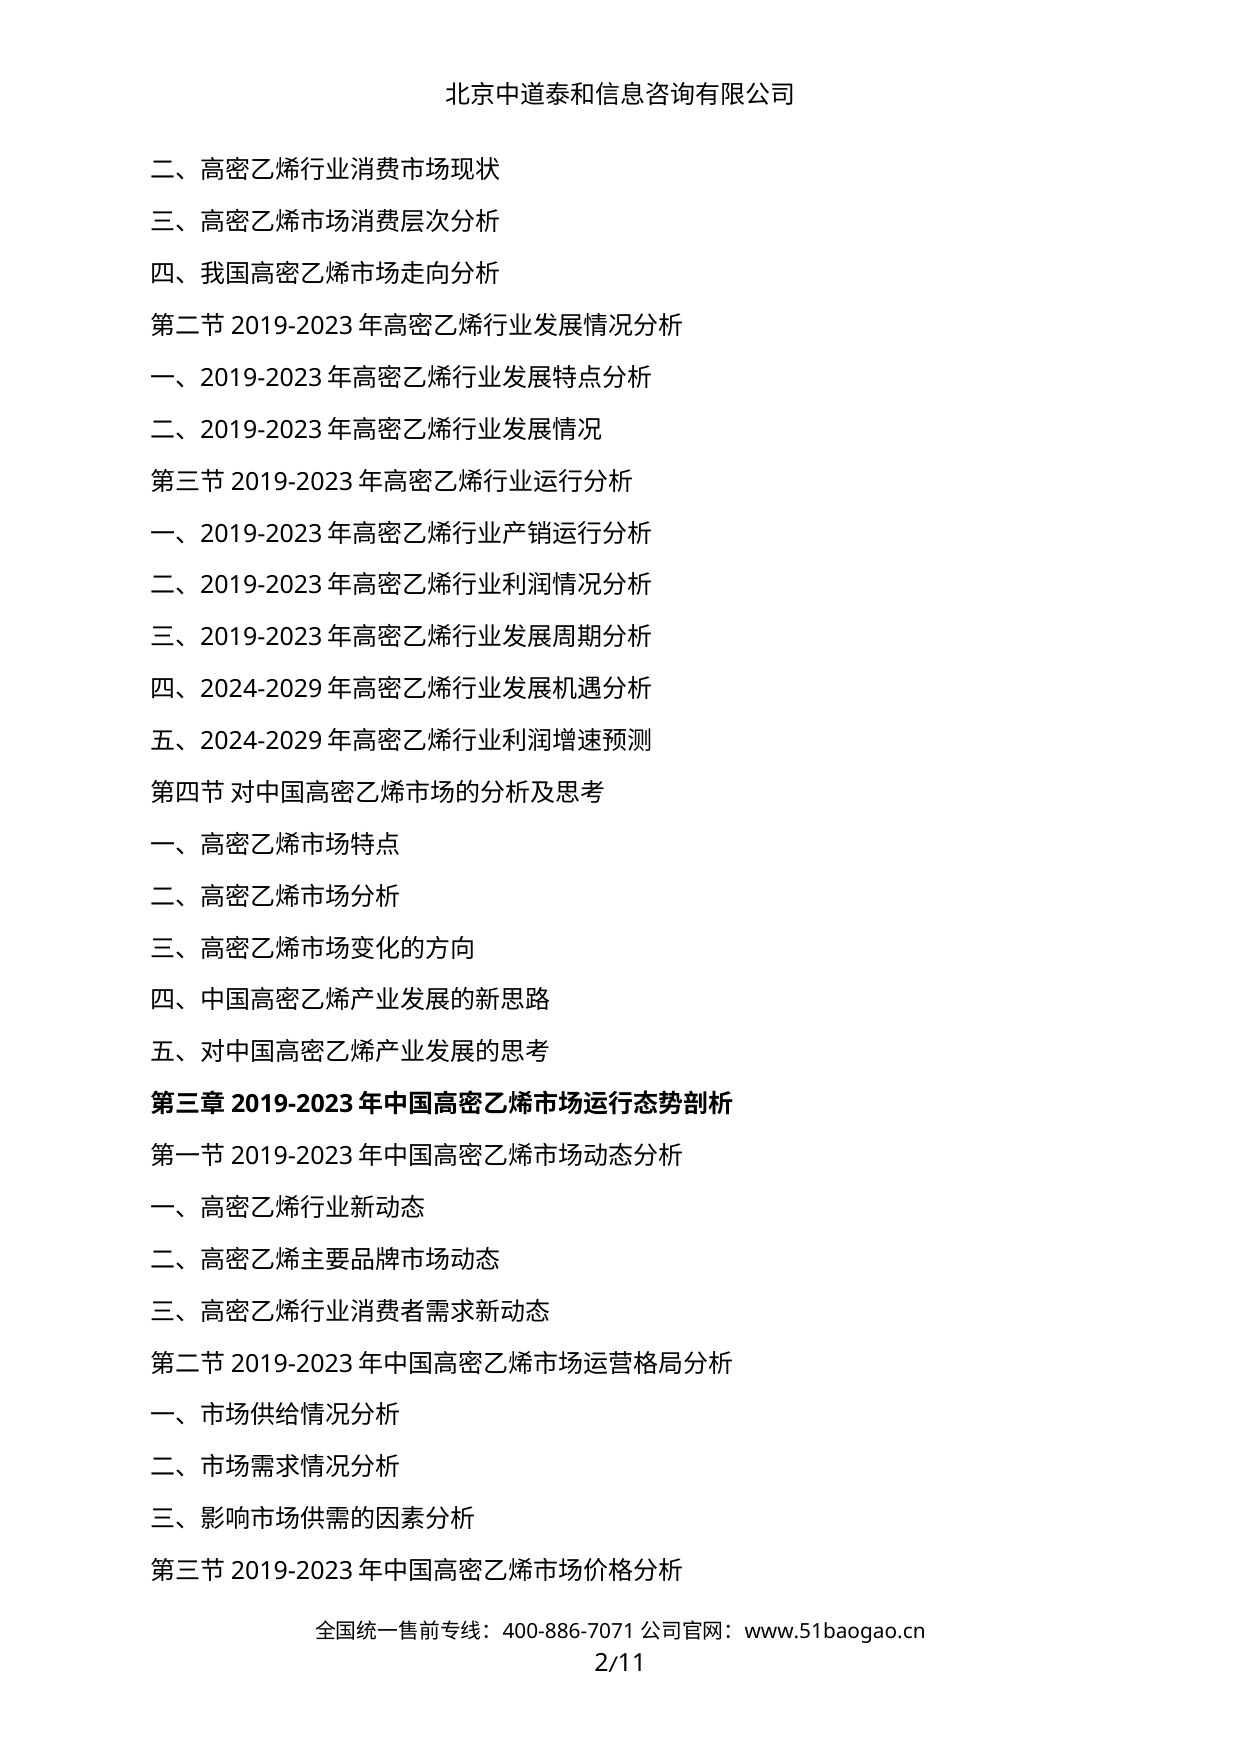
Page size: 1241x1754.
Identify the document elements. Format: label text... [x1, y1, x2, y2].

text 三、高密乙烯行业消费者需求新动态 [150, 1291, 1090, 1327]
text 二、市场需求情况分析 [150, 1447, 1090, 1483]
text 第三章 2019-2023年中国高密乙烯市场运行态势剖析 [150, 1084, 1090, 1120]
text 一、高密乙烯行业新动态 [150, 1187, 1090, 1224]
text 一、市场供给情况分析 [150, 1395, 1090, 1431]
text 五、对中国高密乙烯产业发展的思考 [150, 1032, 1090, 1068]
text 第三节 2019-2023年高密乙烯行业运行分析 [150, 461, 1090, 497]
text 二、2019-2023年高密乙烯行业发展情况 [150, 409, 1090, 446]
text 五、2024-2029年高密乙烯行业利润增速预测 [150, 721, 1090, 757]
text 四、2024-2029年高密乙烯行业发展机遇分析 [150, 669, 1090, 705]
text 第四节 对中国高密乙烯市场的分析及思考 [150, 772, 1090, 809]
text 一、高密乙烯市场特点 [150, 824, 1090, 861]
text 三、高密乙烯市场变化的方向 [150, 928, 1090, 964]
text 第二节 2019-2023年高密乙烯行业发展情况分析 [150, 306, 1090, 342]
text 三、2019-2023年高密乙烯行业发展周期分析 [150, 617, 1090, 653]
text 第三节 2019-2023年中国高密乙烯市场价格分析 [150, 1551, 1090, 1587]
text 四、中国高密乙烯产业发展的新思路 [150, 980, 1090, 1016]
text 第一节 2019-2023年中国高密乙烯市场动态分析 [150, 1136, 1090, 1172]
text 二、高密乙烯市场分析 [150, 876, 1090, 912]
text 二、2019-2023年高密乙烯行业利润情况分析 [150, 565, 1090, 601]
text 第二节 2019-2023年中国高密乙烯市场运营格局分析 [150, 1343, 1090, 1379]
text 三、影响市场供需的因素分析 [150, 1499, 1090, 1535]
text 二、高密乙烯行业消费市场现状 [150, 150, 1090, 186]
text 一、2019-2023年高密乙烯行业发展特点分析 [150, 357, 1090, 394]
text 一、2019-2023年高密乙烯行业产销运行分析 [150, 513, 1090, 549]
text 三、高密乙烯市场消费层次分析 [150, 202, 1090, 238]
text 二、高密乙烯主要品牌市场动态 [150, 1239, 1090, 1276]
text 四、我国高密乙烯市场走向分析 [150, 254, 1090, 290]
